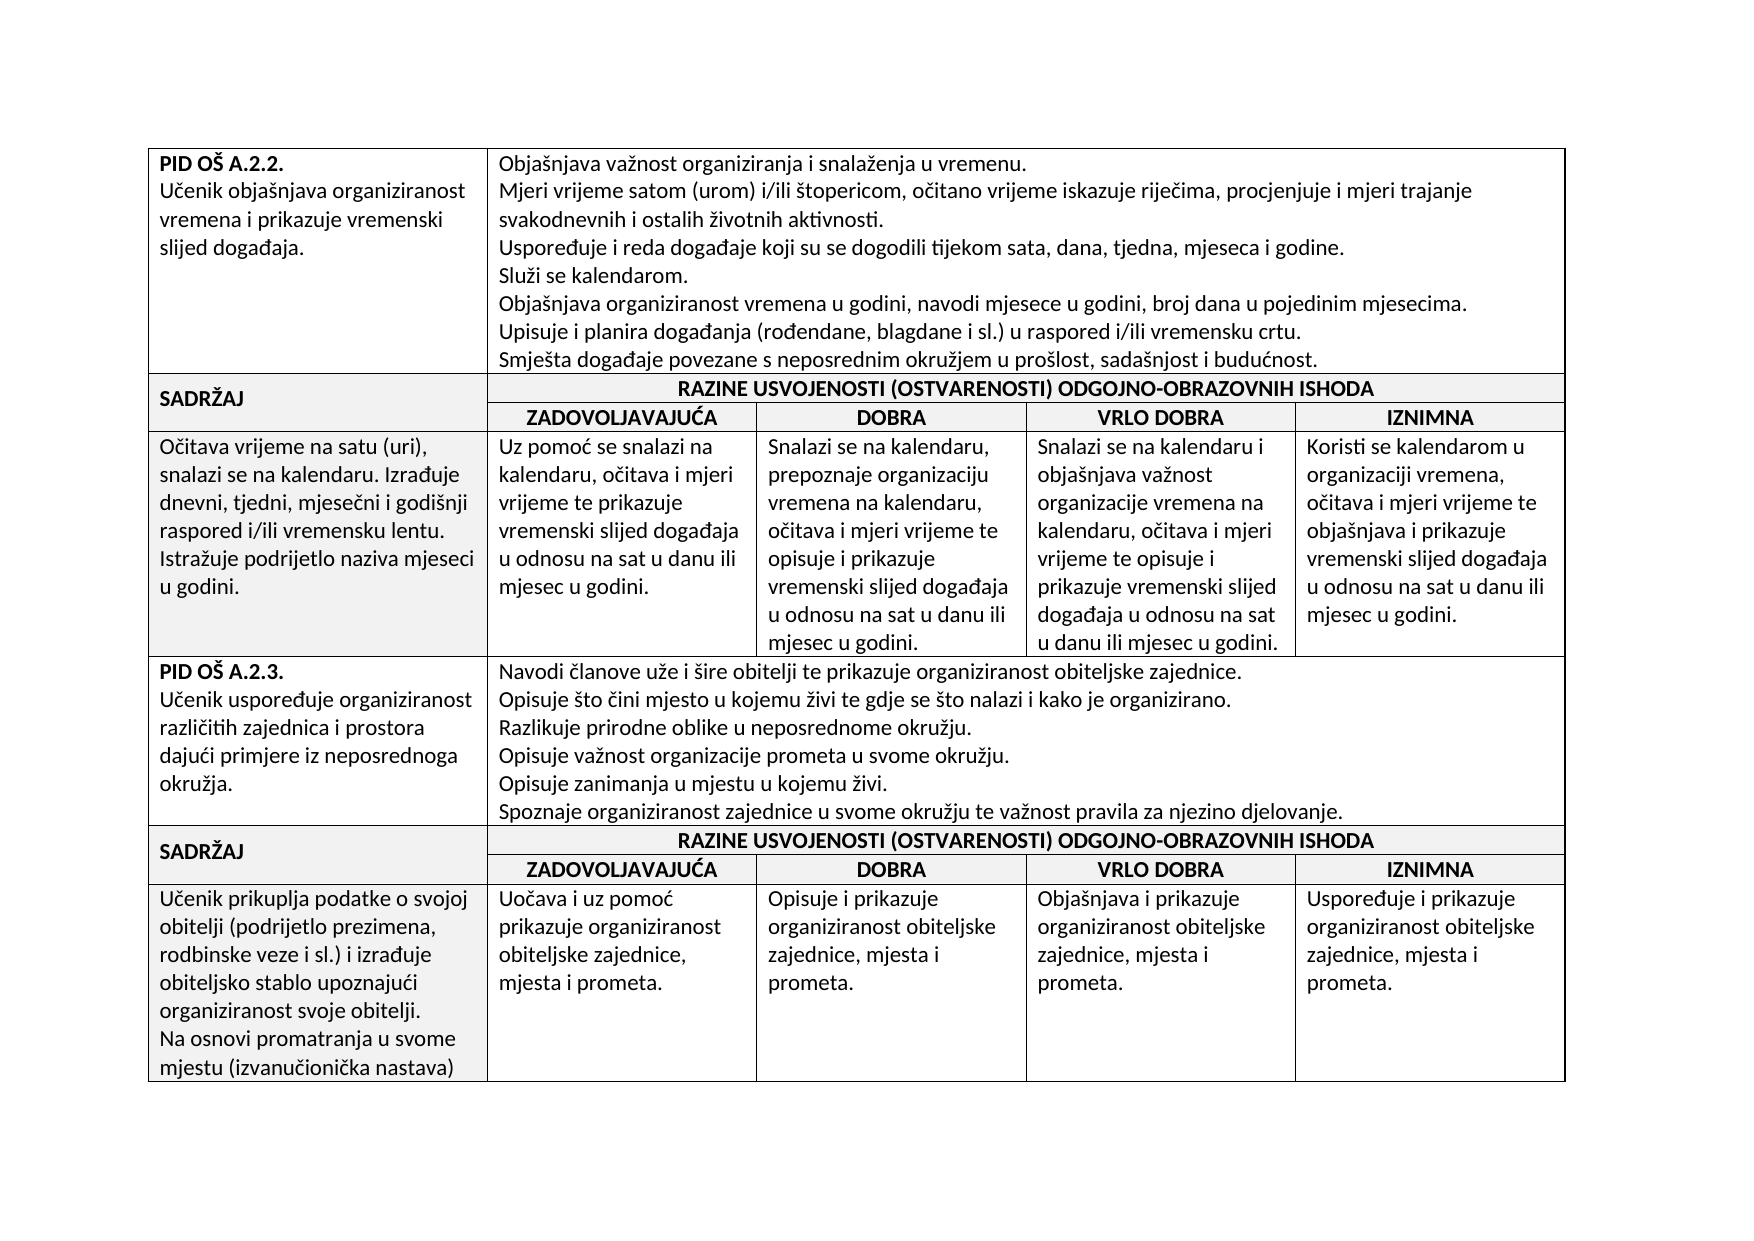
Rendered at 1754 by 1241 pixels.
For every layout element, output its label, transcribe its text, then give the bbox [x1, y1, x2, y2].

table_cell Navodi članove uže i šire obitelji te prikazuje organiziranost obiteljske zajednice. Opisuje što čini mjesto u kojemu živi te gdje se što nalazi i kako je organizirano. Razlikuje prirodne oblike u neposrednome okružju. Opisuje važnost organizacije prometa u svome okružju. Opisuje zanimanja u mjestu u kojemu živi. Spoznaje organiziranost zajednice u svome okružju te važnost pravila za njezino djelovanje. [488, 657, 1564, 825]
table_cell VRLO DOBRA [1027, 855, 1295, 883]
table_cell SADRŽAJ [149, 826, 487, 883]
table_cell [757, 885, 1026, 1081]
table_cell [488, 885, 756, 1081]
table_cell Objašnjava važnost organiziranja i snalaženja u vremenu. Mjeri vrijeme satom (urom) i/ili štopericom, očitano vrijeme iskazuje riječima, procjenjuje i mjeri trajanje svakodnevnih i ostalih životnih aktivnosti. Uspoređuje i reda događaje koji su se dogodili tijekom sata, dana, tjedna, mjeseca i godine. Služi se kalendarom. Objašnjava organiziranost vremena u godini, navodi mjesece u godini, broj dana u pojedinim mjesecima. Upisuje i planira događanja (rođendane, blagdane i sl.) u raspored i/ili vremensku crtu. Smješta događaje povezane s neposrednim okružjem u prošlost, sadašnjost i budućnost. [488, 149, 1564, 373]
table_cell Snalazi se na kalendaru, prepoznaje organizaciju vremena na kalendaru, očitava i mjeri vrijeme te opisuje i prikazuje vremenski slijed događaja u odnosu na sat u danu ili mjesec u godini. [757, 432, 1026, 656]
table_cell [149, 885, 487, 1081]
table_cell Očitava vrijeme na satu (uri), snalazi se na kalendaru. Izrađuje dnevni, tjedni, mjesečni i godišnji raspored i/ili vremensku lentu. Istražuje podrijetlo naziva mjeseci u godini. [149, 432, 487, 656]
table_cell IZNIMNA [1296, 403, 1564, 431]
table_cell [1027, 885, 1295, 1081]
table_cell SADRŽAJ [149, 374, 487, 431]
table_cell DOBRA [757, 403, 1026, 431]
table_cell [1296, 885, 1564, 1081]
table_cell Snalazi se na kalendaru i objašnjava važnost organizacije vremena na kalendaru, očitava i mjeri vrijeme te opisuje i prikazuje vremenski slijed događaja u odnosu na sat u danu ili mjesec u godini. [1027, 432, 1295, 656]
table_cell Koristi se kalendarom u organizaciji vremena, očitava i mjeri vrijeme te objašnjava i prikazuje vremenski slijed događaja u odnosu na sat u danu ili mjesec u godini. [1296, 432, 1564, 656]
table_cell RAZINE USVOJENOSTI (OSTVARENOSTI) ODGOJNO-OBRAZOVNIH ISHODA [488, 374, 1564, 402]
table_cell PID OŠ A.2.3. Učenik uspoređuje organiziranost različitih zajednica i prostora dajući primjere iz neposrednoga okružja. [149, 657, 487, 825]
table_cell IZNIMNA [1296, 855, 1564, 883]
table_cell DOBRA [757, 855, 1026, 883]
table_cell Uz pomoć se snalazi na kalendaru, očitava i mjeri vrijeme te prikazuje vremenski slijed događaja u odnosu na sat u danu ili mjesec u godini. [488, 432, 756, 656]
table_cell VRLO DOBRA [1027, 403, 1295, 431]
table_cell ZADOVOLJAVAJUĆA [488, 855, 756, 883]
table_cell ZADOVOLJAVAJUĆA [488, 403, 756, 431]
table_cell PID OŠ A.2.2. Učenik objašnjava organiziranost vremena i prikazuje vremenski slijed događaja. [149, 149, 487, 373]
table_cell RAZINE USVOJENOSTI (OSTVARENOSTI) ODGOJNO-OBRAZOVNIH ISHODA [488, 826, 1564, 854]
